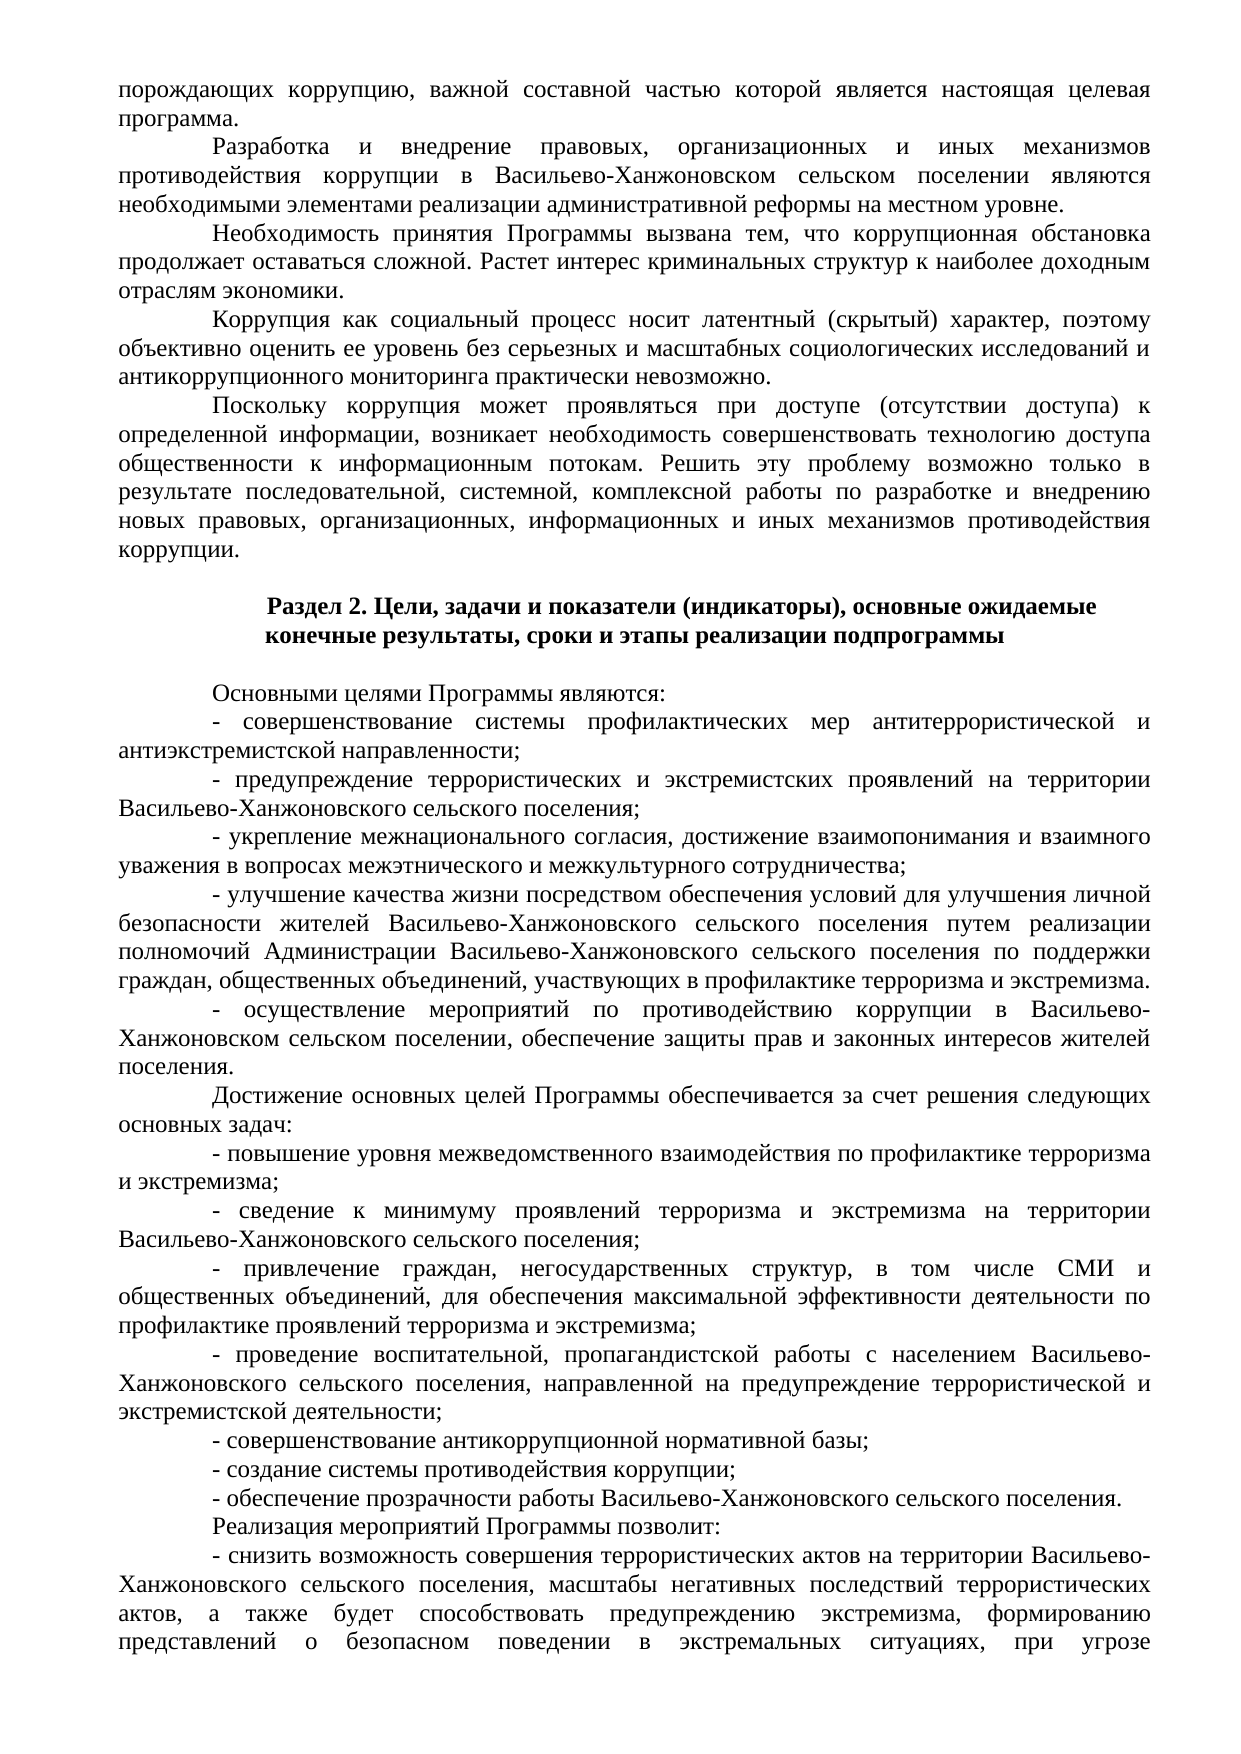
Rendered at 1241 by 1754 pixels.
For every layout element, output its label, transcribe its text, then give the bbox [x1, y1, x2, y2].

text Необходимость принятия Программы вызвана тем, что коррупционная обстановка продолжает оставаться сложной. Растет интерес криминальных структур к наиболее доходным отраслям экономики. [118, 218, 1152, 304]
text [118, 1540, 1152, 1655]
text Достижение основных целей Программы обеспечивается за счет решения следующих основных задач: [118, 1080, 1152, 1138]
text - обеспечение прозрачности работы Васильево-Ханжоновского сельского поселения. [118, 1483, 1152, 1511]
text - осуществление мероприятий по противодействию коррупции в Васильево-Ханжоновском сельском поселении, обеспечение защиты прав и законных интересов жителей поселения. [118, 994, 1152, 1080]
text - сведение к минимуму проявлений терроризма и экстремизма на территории Васильево-Ханжоновского сельского поселения; [118, 1195, 1152, 1253]
text Основными целями Программы являются: [118, 678, 1152, 706]
text - создание системы противодействия коррупции; [118, 1454, 1152, 1483]
text Раздел 2. Цели, задачи и показатели (индикаторы), основные ожидаемые конечные результаты, сроки и этапы реализации подпрограммы [118, 591, 1152, 649]
text - укрепление межнационального согласия, достижение взаимопонимания и взаимного уважения в вопросах межэтнического и межкультурного сотрудничества; [118, 821, 1152, 879]
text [118, 74, 1152, 131]
text - повышение уровня межведомственного взаимодействия по профилактике терроризма и экстремизма; [118, 1138, 1152, 1195]
text - проведение воспитательной, пропагандистской работы с населением Васильево-Ханжоновского сельского поселения, направленной на предупреждение террористической и экстремистской деятельности; [118, 1339, 1152, 1425]
text Коррупция как социальный процесс носит латентный (скрытый) характер, поэтому объективно оценить ее уровень без серьезных и масштабных социологических исследований и антикоррупционного мониторинга практически невозможно. [118, 304, 1152, 390]
text - совершенствование антикоррупционной нормативной базы; [118, 1425, 1152, 1454]
text Разработка и внедрение правовых, организационных и иных механизмов противодействия коррупции в Васильево-Ханжоновском сельском поселении являются необходимыми элементами реализации административной реформы на местном уровне. [118, 131, 1152, 218]
text Поскольку коррупция может проявляться при доступе (отсутствии доступа) к определенной информации, возникает необходимость совершенствовать технологию доступа общественности к информационным потокам. Решить эту проблему возможно только в результате последовательной, системной, комплексной работы по разработке и внедрению новых правовых, организационных, информационных и иных механизмов противодействия коррупции. [118, 390, 1152, 563]
text - привлечение граждан, негосударственных структур, в том числе СМИ и общественных объединений, для обеспечения максимальной эффективности деятельности по профилактике проявлений терроризма и экстремизма; [118, 1253, 1152, 1339]
text - улучшение качества жизни посредством обеспечения условий для улучшения личной безопасности жителей Васильево-Ханжоновского сельского поселения путем реализации полномочий Администрации Васильево-Ханжоновского сельского поселения по поддержки граждан, общественных объединений, участвующих в профилактике терроризма и экстремизма. [118, 879, 1152, 994]
text - предупреждение террористических и экстремистских проявлений на территории Васильево-Ханжоновского сельского поселения; [118, 764, 1152, 821]
text Реализация мероприятий Программы позволит: [118, 1511, 1152, 1540]
text - совершенствование системы профилактических мер антитеррористической и антиэкстремистской направленности; [118, 706, 1152, 764]
